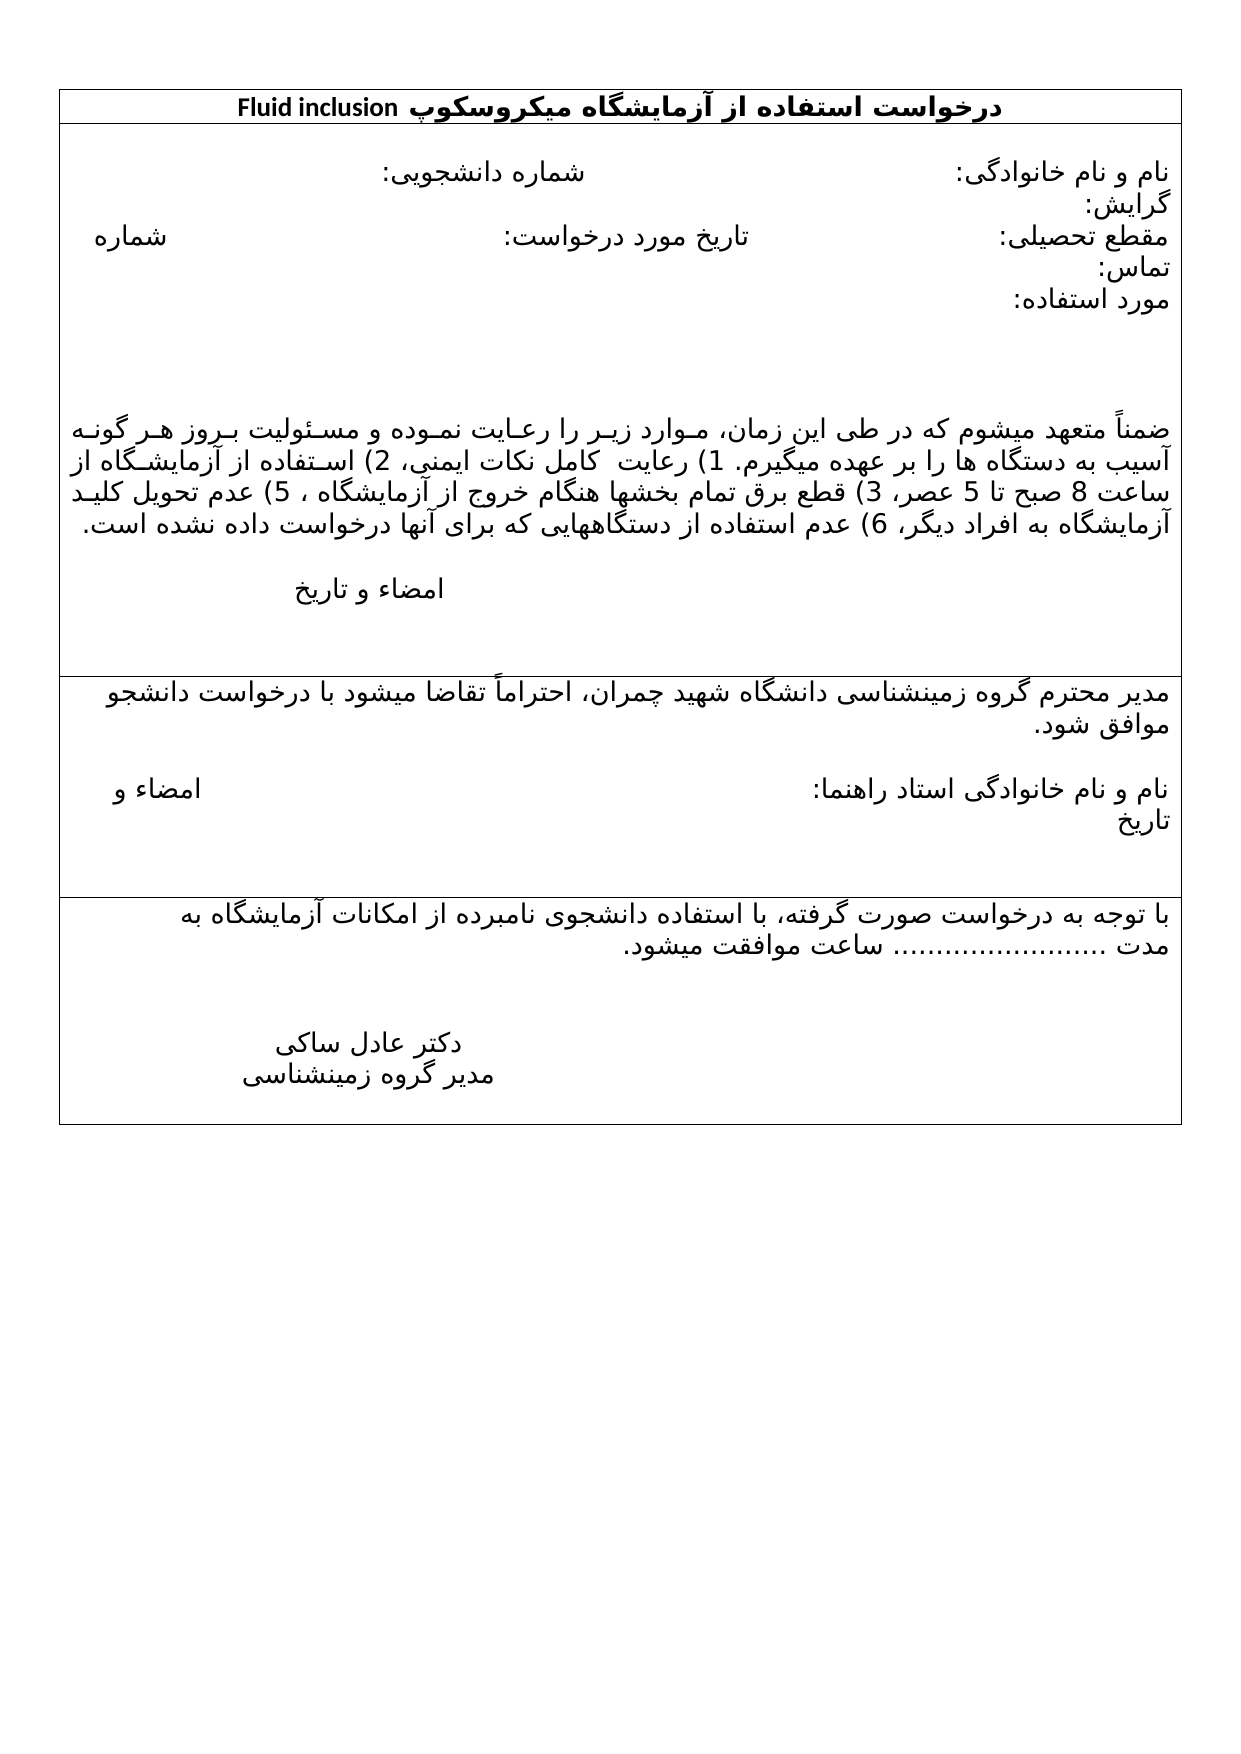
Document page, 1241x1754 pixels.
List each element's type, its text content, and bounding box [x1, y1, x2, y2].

table_cell مدیر محترم گروه زمینشناسی دانشگاه شهید چمران، احتراماً تقاضا میشود با درخواست دانشجو موافق شود. نام و نام خانوادگی استاد راهنما: امضاء و تاریخ [60, 677, 1181, 897]
table_cell نام و نام خانوادگی: شماره دانشجویی: گرایش: مقطع تحصیلی: تاریخ مورد درخواست: شماره تماس: مورد استفاده: ضمناً متعهد میشوم که در طی این زمان، موارد زیر را رعایت نموده و مسئولیت بروز هر گونه آسیب به دستگاه ها را بر عهده میگیرم. 1) رعایت کامل نکات ایمنی، 2) استفاده از آزمایشگاه از ساعت 8 صبح تا 5 عصر، 3) قطع برق تمام بخشها هنگام خروج از آزمایشگاه ، 5) عدم تحویل کلید آزمایشگاه به افراد دیگر، 6) عدم استفاده از دستگاههایی که برای آنها درخواست داده نشده است. امضاء و تاریخ [60, 124, 1181, 676]
table_cell با توجه به درخواست صورت گرفته، با استفاده دانشجوی نامبرده از امکانات آزمایشگاه به مدت ......................... ساعت موافقت میشود. دکتر عادل ساکی مدیر گروه زمینشناسی [60, 898, 1181, 1123]
table_header درخواست استفاده از آزمایشگاه میکروسکوپ Fluid inclusion [60, 90, 1181, 123]
